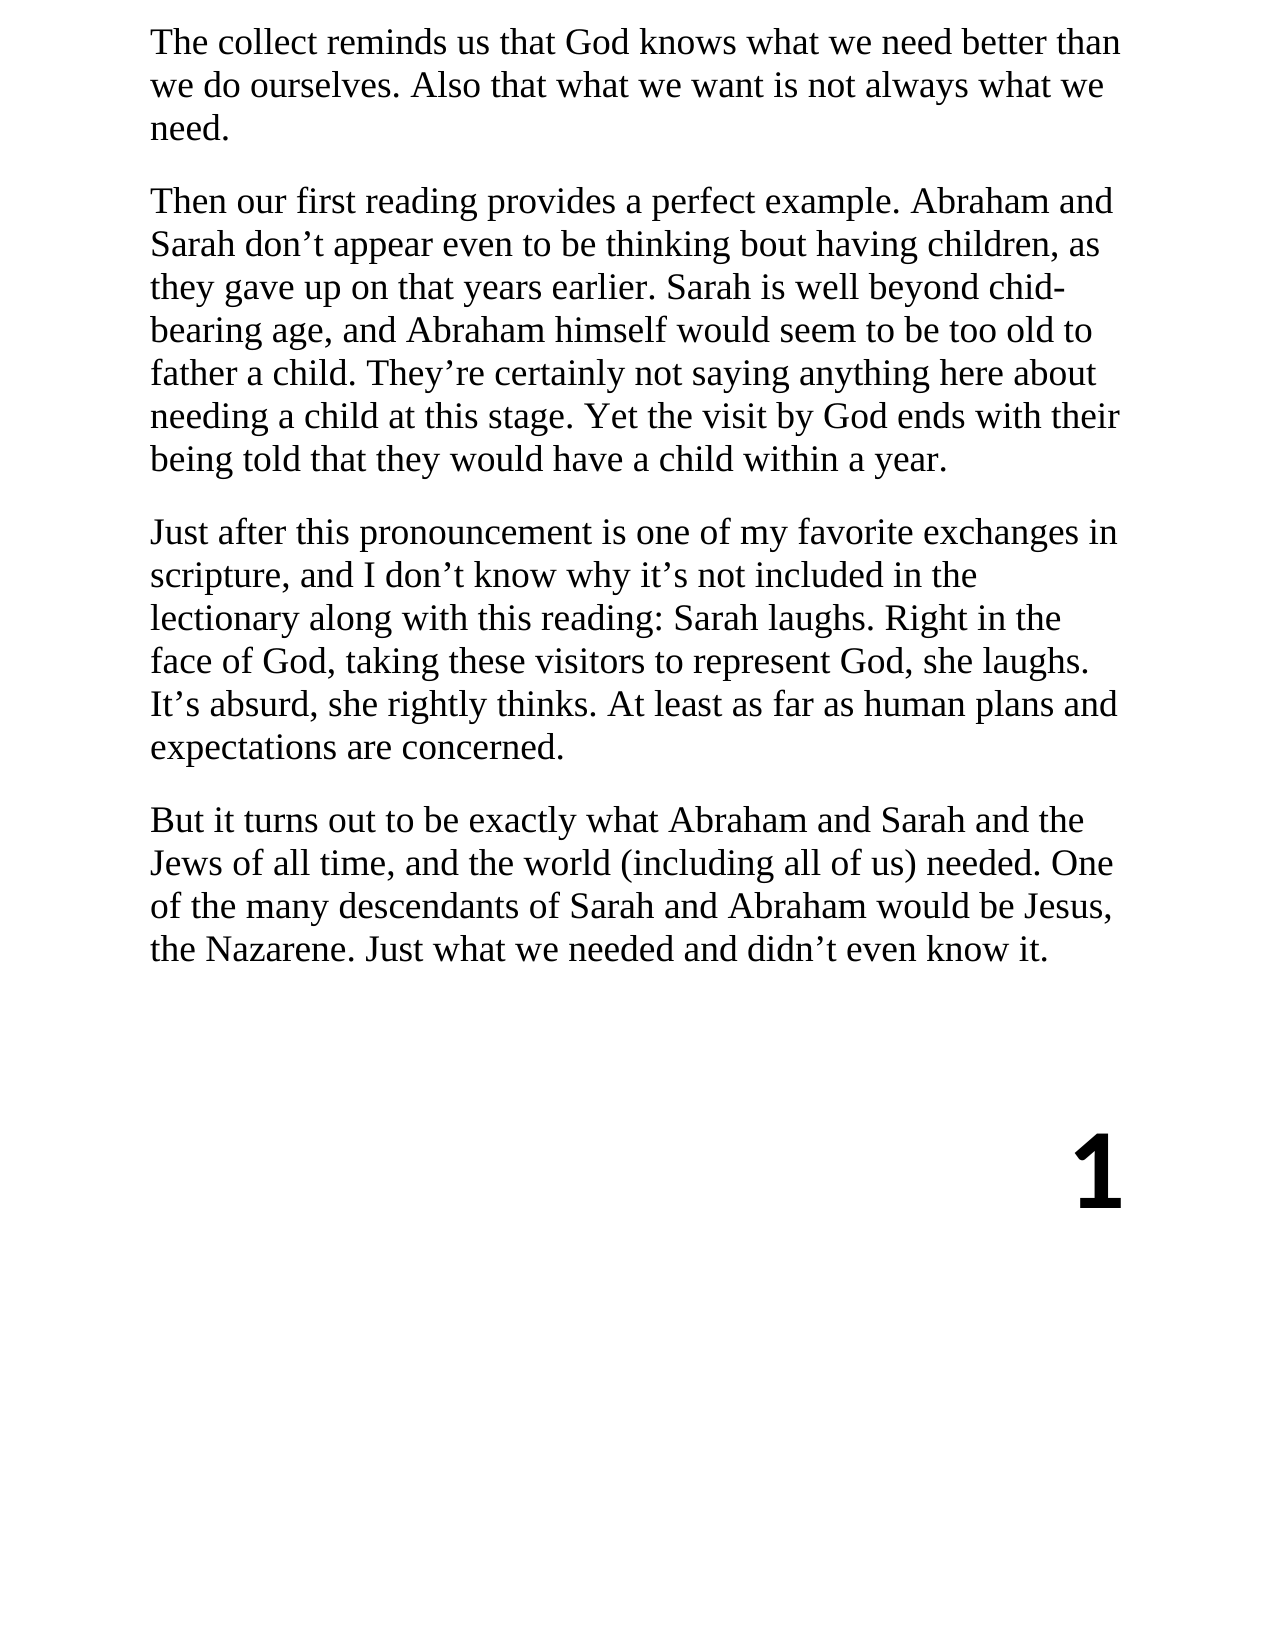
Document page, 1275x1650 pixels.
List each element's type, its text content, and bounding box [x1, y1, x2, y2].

text But it turns out to be exactly what Abraham and Sarah and the Jews of all time, and the world (including all of us) needed. One of the many descendants of Sarah and Abraham would be Jesus, the Nazarene. Just what we needed and didn’t even know it. [150, 797, 1125, 969]
text Just after this pronouncement is one of my favorite exchanges in scripture, and I don’t know why it’s not included in the lectionary along with this reading: Sarah laughs. Right in the face of God, taking these visitors to represent God, she laughs. It’s absurd, she rightly thinks. At least as far as human plans and expectations are concerned. [150, 509, 1125, 768]
text The collect reminds us that God knows what we need better than we do ourselves. Also that what we want is not always what we need. [150, 19, 1125, 149]
text Then our first reading provides a perfect example. Abraham and Sarah don’t appear even to be thinking bout having children, as they gave up on that years earlier. Sarah is well beyond chid-bearing age, and Abraham himself would seem to be too old to father a child. They’re certainly not saying anything here about needing a child at this stage. Yet the visit by God ends with their being told that they would have a child within a year. [150, 178, 1125, 480]
